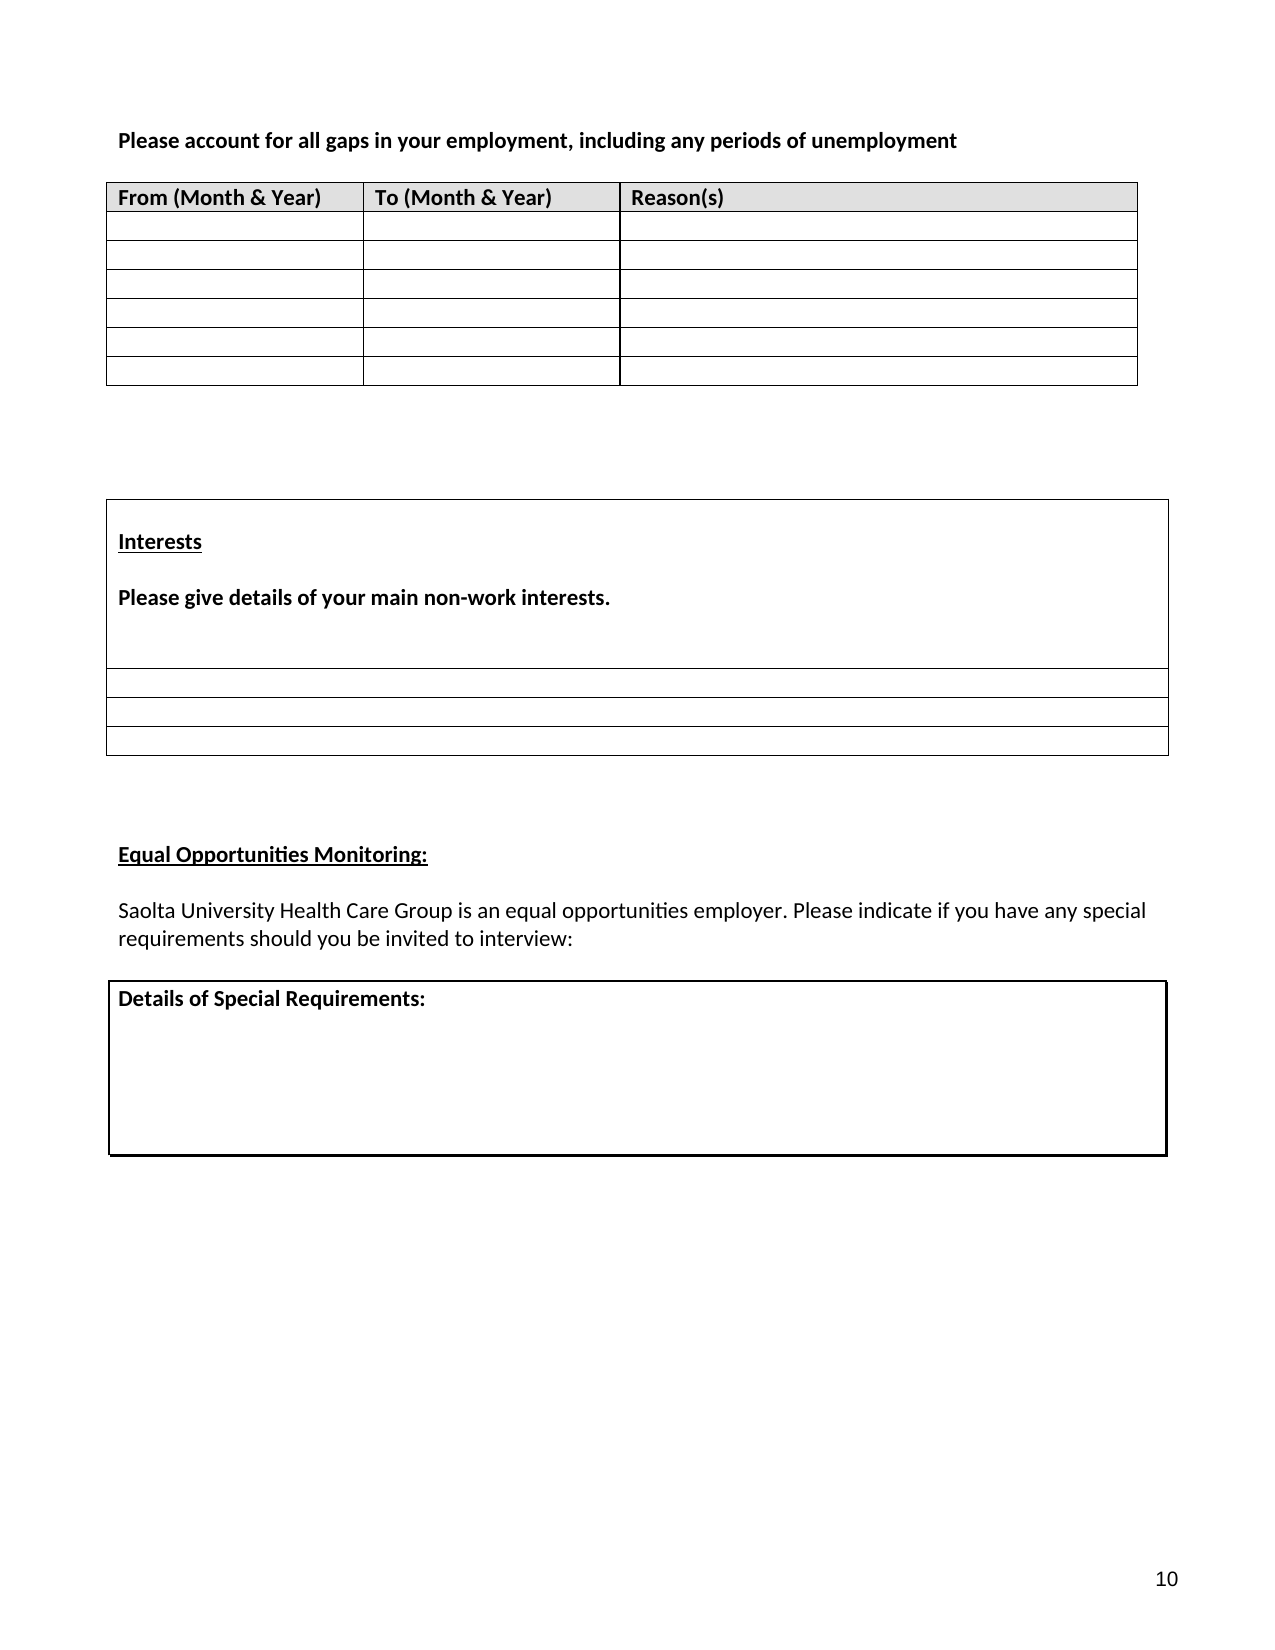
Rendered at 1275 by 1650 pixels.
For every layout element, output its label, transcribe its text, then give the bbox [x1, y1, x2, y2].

table_cell [107, 727, 1168, 755]
table_cell [107, 241, 363, 269]
table_cell [364, 241, 619, 269]
table_cell [364, 328, 619, 356]
table_cell [364, 270, 619, 298]
table_header To (Month & Year) [364, 183, 619, 211]
text Equal Opportunities Monitoring: [118, 840, 1157, 868]
text Saolta University Health Care Group is an equal opportunities employer. Please indicate if you have any special requirements should you be invited to interview: [118, 896, 1157, 952]
table_cell [364, 212, 619, 240]
table_header From (Month & Year) [107, 183, 363, 211]
table_cell [621, 212, 1137, 240]
text Details of Special Requirements: [110, 982, 1165, 1012]
table_cell [107, 669, 1168, 697]
table_cell [107, 212, 363, 240]
table_cell [621, 357, 1137, 385]
table_cell [364, 299, 619, 327]
table_cell [107, 299, 363, 327]
text Please account for all gaps in your employment, including any periods of unemployment [118, 126, 1157, 154]
table_cell [621, 241, 1137, 269]
table_cell [107, 698, 1168, 726]
table_cell [621, 328, 1137, 356]
table_cell [107, 357, 363, 385]
table_header Interests Please give details of your main non-work interests. [107, 500, 1168, 668]
table_cell [621, 299, 1137, 327]
table_cell [107, 328, 363, 356]
table_cell [621, 270, 1137, 298]
table_cell [107, 270, 363, 298]
table_cell [364, 357, 619, 385]
table_header Reason(s) [621, 183, 1137, 211]
